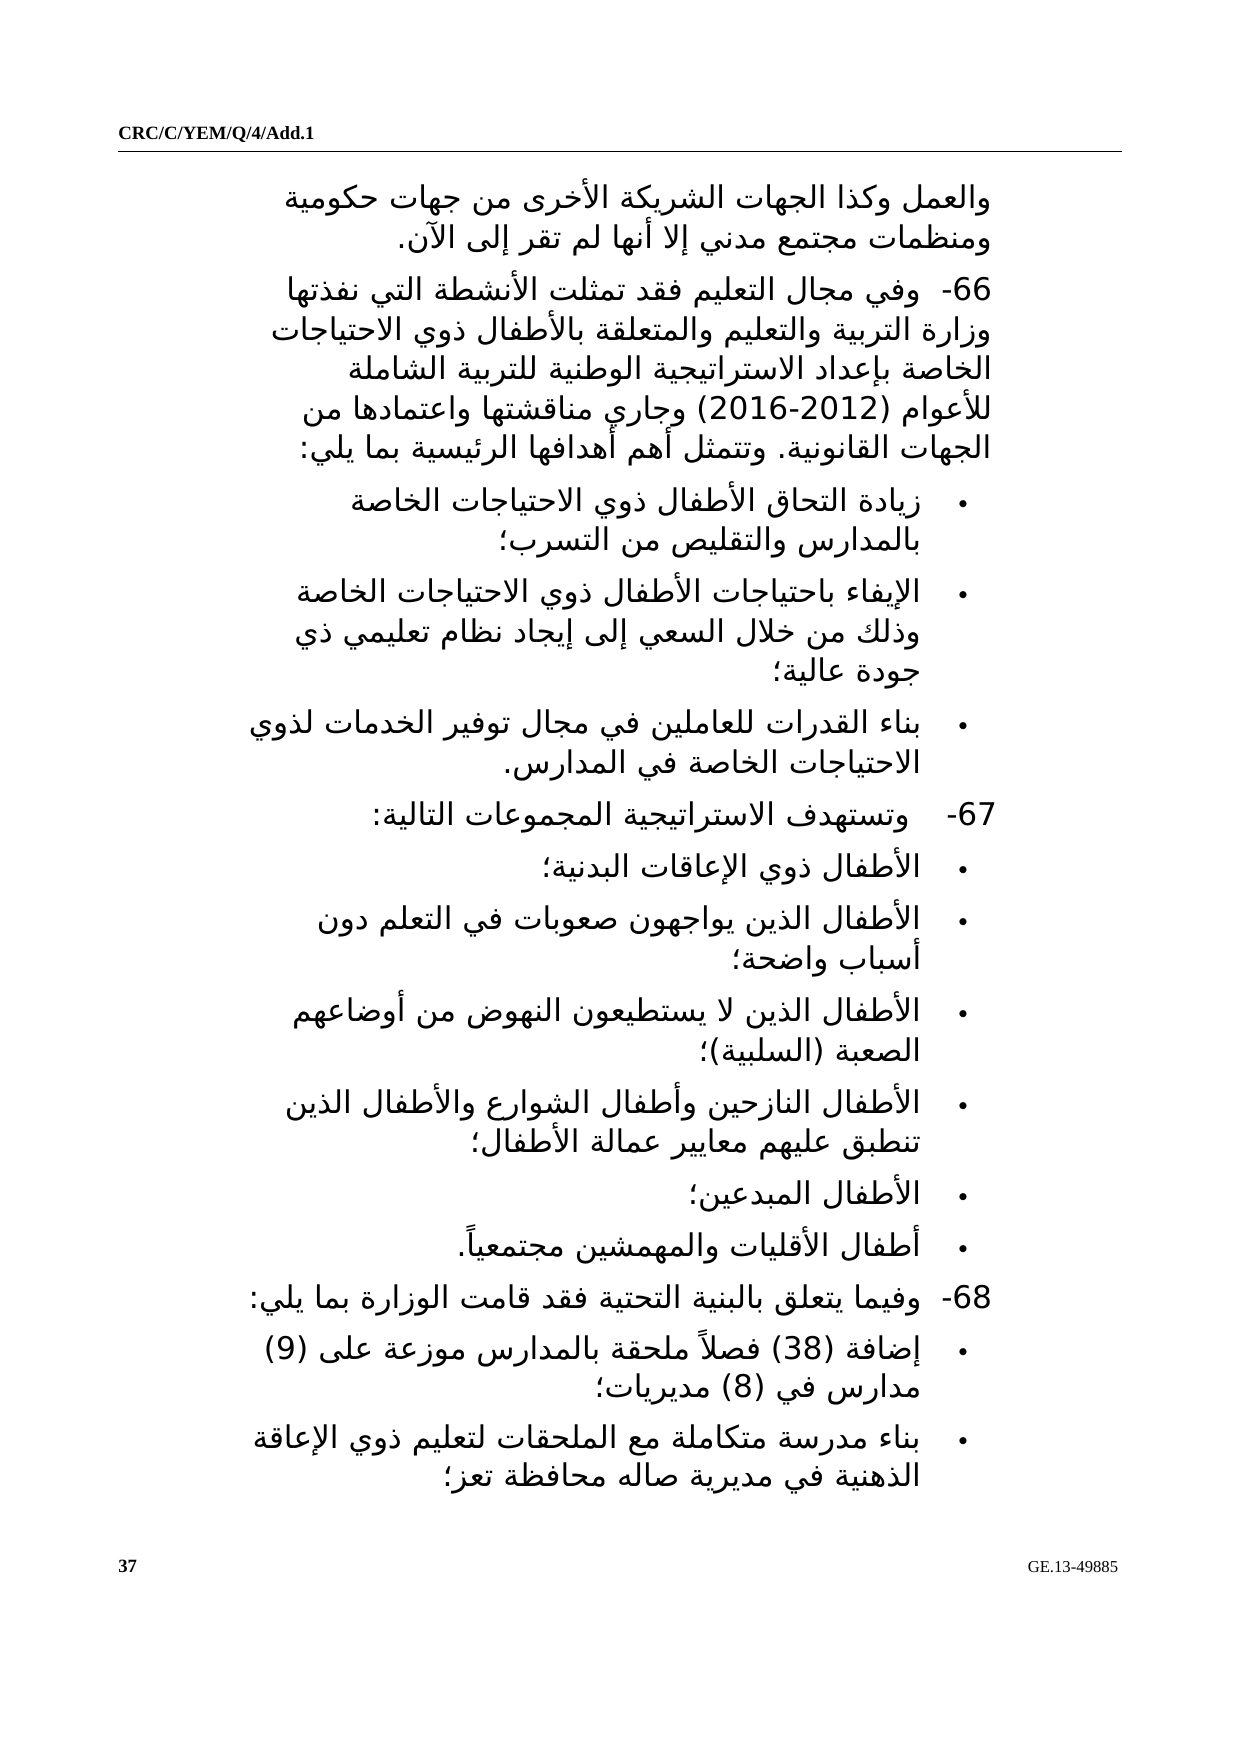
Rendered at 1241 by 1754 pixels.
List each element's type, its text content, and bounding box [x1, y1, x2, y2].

text الإيفاء باحتياجات الأطفال ذوي الاحتياجات الخاصة وذلك من خلال السعي إلى إيجاد نظام تعليمي ذي جودة عالية؛ [248, 571, 959, 690]
text الأطفال المبدعين؛ [248, 1173, 959, 1213]
text الأطفال الذين يواجهون صعوبات في التعلم دون أسباب واضحة؛ [248, 898, 959, 977]
text زيادة التحاق الأطفال ذوي الاحتياجات الخاصة بالمدارس والتقليص من التسرب؛ [248, 479, 959, 558]
text 67- وتستهدف الاستراتيجية المجموعات التالية: [222, 794, 997, 833]
text 66- وفي مجال التعليم فقد تمثلت الأنشطة التي نفذتها وزارة التربية والتعليم والمتعلقة بالأطفال ذوي الاحتياجات الخاصة بإعداد الاستراتيجية الوطنية للتربية الشاملة للأعوام (2012-2016) وجاري مناقشتها واعتمادها من الجهات القانونية. وتتمثل أهم أهدافها الرئيسية بما يلي: [248, 269, 992, 467]
text بناء القدرات للعاملين في مجال توفير الخدمات لذوي الاحتياجات الخاصة في المدارس. [248, 702, 959, 781]
text بناء مدرسة متكاملة مع الملحقات لتعليم ذوي الإعاقة الذهنية في مديرية صاله محافظة تعز؛ [248, 1418, 959, 1494]
text الأطفال ذوي الإعاقات البدنية؛ [248, 846, 959, 886]
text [248, 177, 992, 256]
text إضافة (38) فصلاً ملحقة بالمدارس موزعة على (9) مدارس في (8) مديريات؛ [248, 1329, 959, 1406]
text 68- وفيما يتعلق بالبنية التحتية فقد قامت الوزارة بما يلي: [248, 1277, 992, 1317]
text أطفال الأقليات والمهمشين مجتمعياً. [248, 1225, 959, 1265]
text الأطفال النازحين وأطفال الشوارع والأطفال الذين تنطبق عليهم معايير عمالة الأطفال؛ [248, 1081, 959, 1161]
text الأطفال الذين لا يستطيعون النهوض من أوضاعهم الصعبة (السلبية)؛ [248, 990, 959, 1069]
